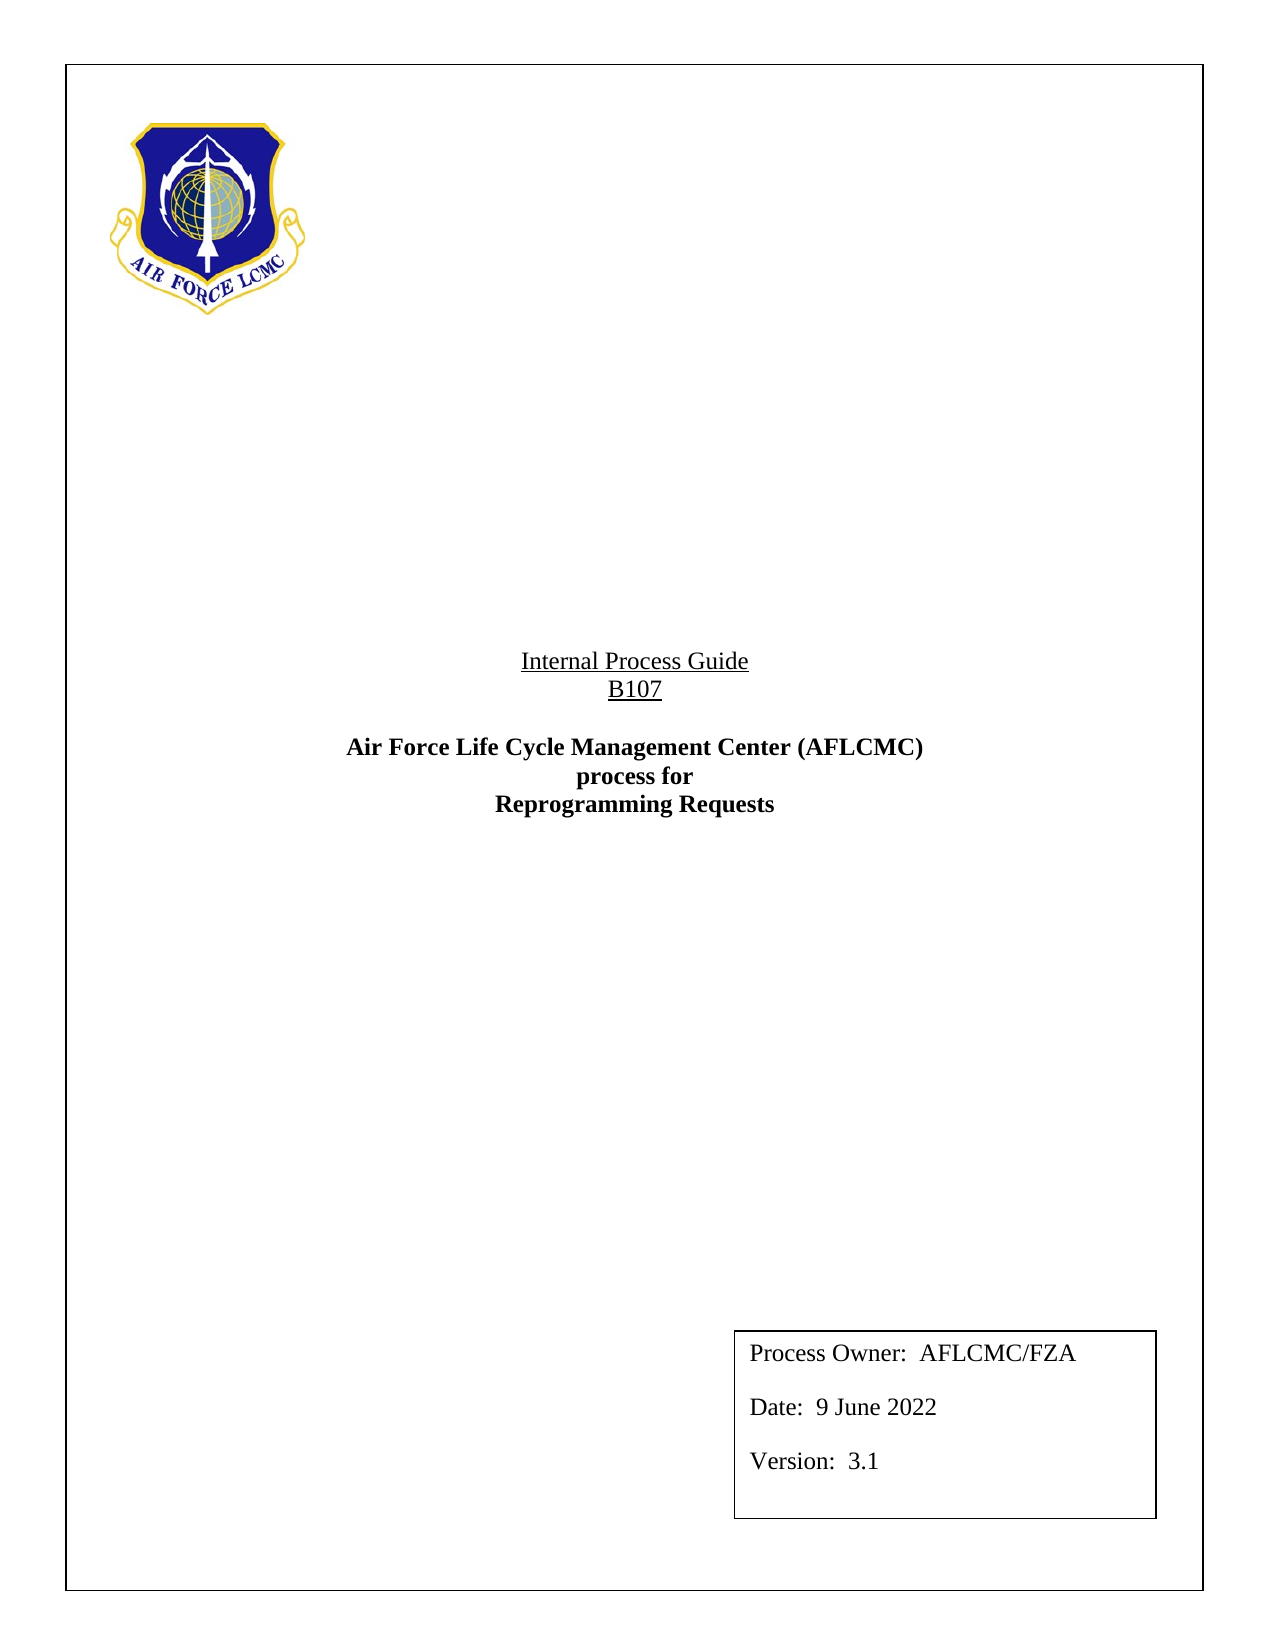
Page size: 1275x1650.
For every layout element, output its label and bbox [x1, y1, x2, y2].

picture [109, 123, 305, 315]
